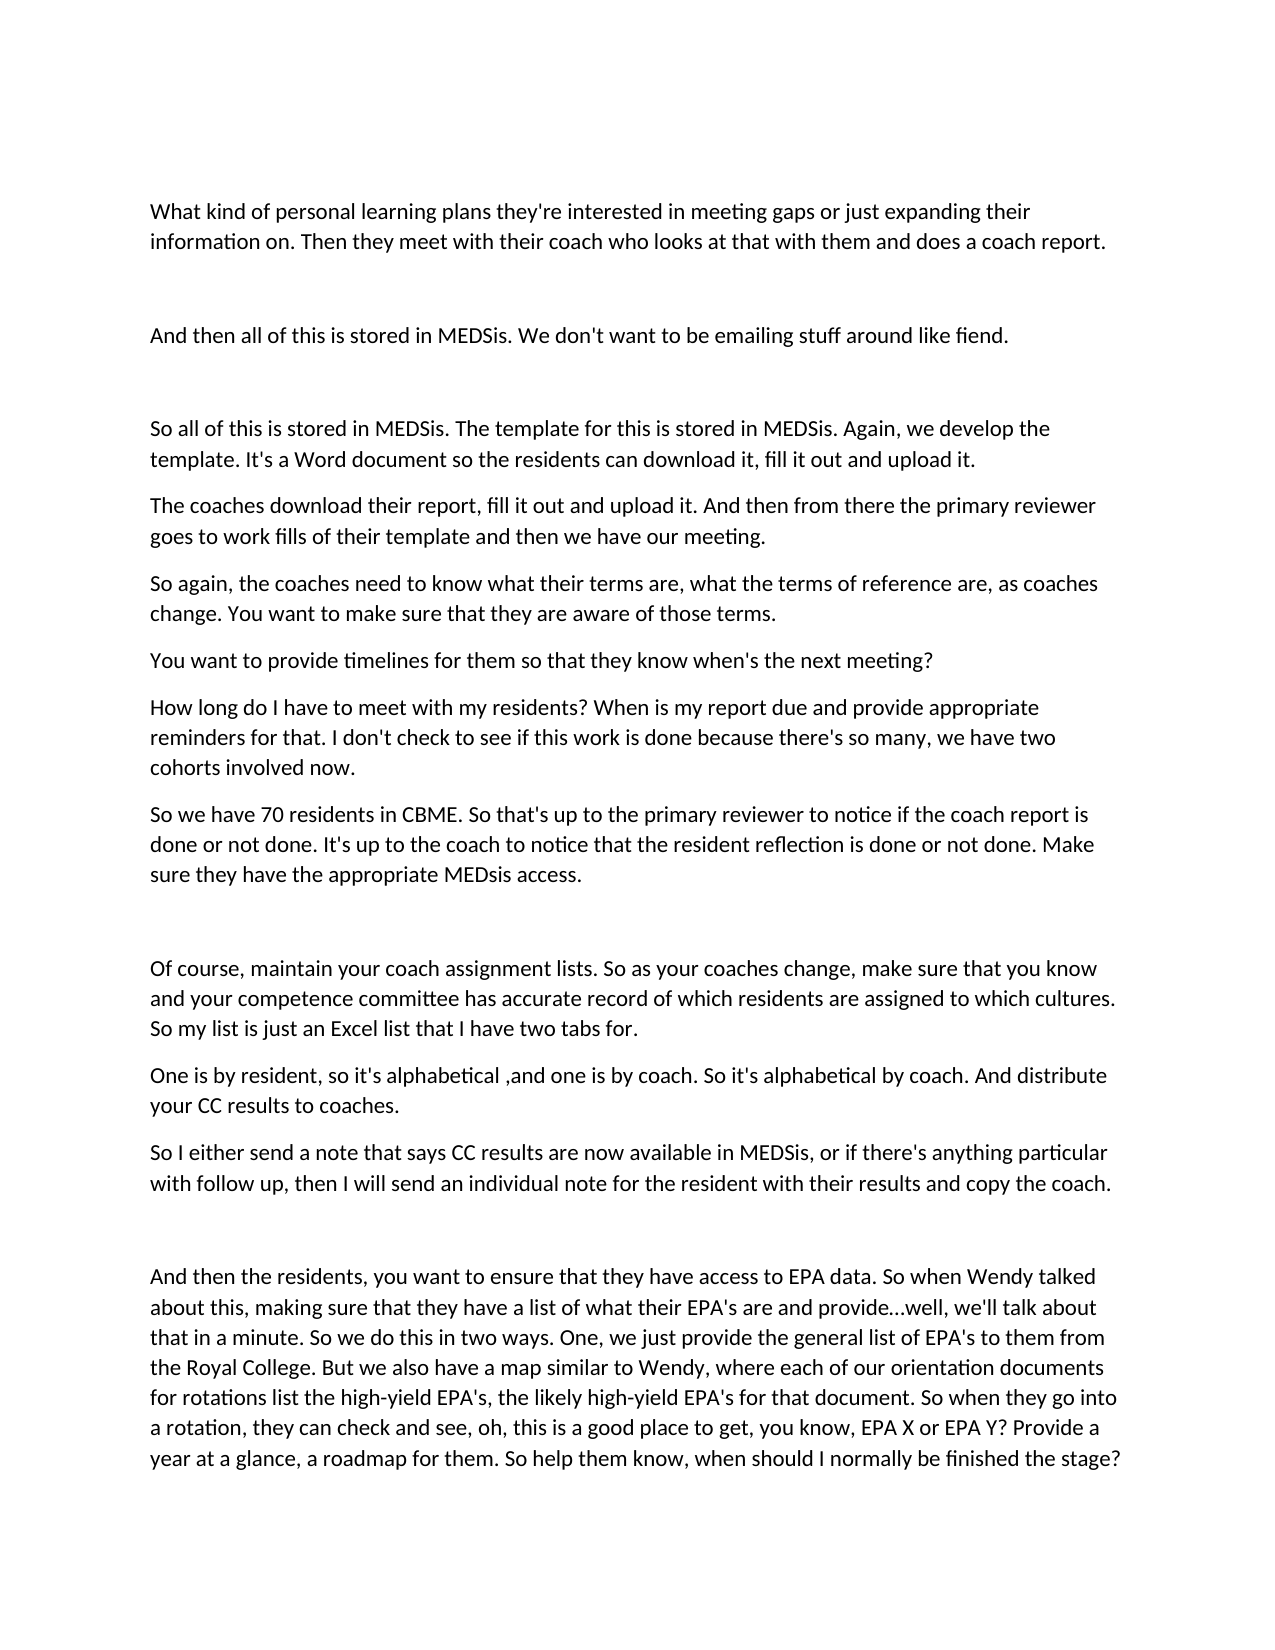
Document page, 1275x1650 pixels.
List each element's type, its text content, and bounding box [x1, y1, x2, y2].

text The coaches download their report, fill it out and upload it. And then from there the primary reviewer goes to work fills of their template and then we have our meeting. [150, 492, 1125, 550]
text One is by resident, so it's alphabetical ,and one is by coach. So it's alphabetical by coach. And distribute your CC results to coaches. [150, 1061, 1125, 1120]
text And then the residents, you want to ensure that they have access to EPA data. So when Wendy talked about this, making sure that they have a list of what their EPA's are and provide…well, we'll talk about that in a minute. So we do this in two ways. One, we just provide the general list of EPA's to them from the Royal College. But we also have a map similar to Wendy, where each of our orientation documents for rotations list the high-yield EPA's, the likely high-yield EPA's for that document. So when they go into a rotation, they can check and see, oh, this is a good place to get, you know, EPA X or EPA Y? Provide a year at a glance, a roadmap for them. So help them know, when should I normally be finished the stage? [150, 1262, 1125, 1472]
text And then all of this is stored in MEDSis. We don't want to be emailing stuff around like fiend. [150, 321, 1125, 349]
text So we have 70 residents in CBME. So that's up to the primary reviewer to notice if the coach report is done or not done. It's up to the coach to notice that the resident reflection is done or not done. Make sure they have the appropriate MEDsis access. [150, 800, 1125, 888]
text Of course, maintain your coach assignment lists. So as your coaches change, make sure that you know and your competence committee has accurate record of which residents are assigned to which cultures. So my list is just an Excel list that I have two tabs for. [150, 954, 1125, 1043]
text What kind of personal learning plans they're interested in meeting gaps or just expanding their information on. Then they meet with their coach who looks at that with them and does a coach report. [150, 197, 1125, 255]
text So I either send a note that says CC results are now available in MEDSis, or if there's anything particular with follow up, then I will send an individual note for the resident with their results and copy the coach. [150, 1138, 1125, 1197]
text So all of this is stored in MEDSis. The template for this is stored in MEDSis. Again, we develop the template. It's a Word document so the residents can download it, fill it out and upload it. [150, 414, 1125, 473]
text How long do I have to meet with my residents? When is my report due and provide appropriate reminders for that. I don't check to see if this work is done because there's so many, we have two cohorts involved now. [150, 693, 1125, 781]
text You want to provide timelines for them so that they know when's the next meeting? [150, 646, 1125, 674]
text So again, the coaches need to know what their terms are, what the terms of reference are, as coaches change. You want to make sure that they are aware of those terms. [150, 569, 1125, 627]
